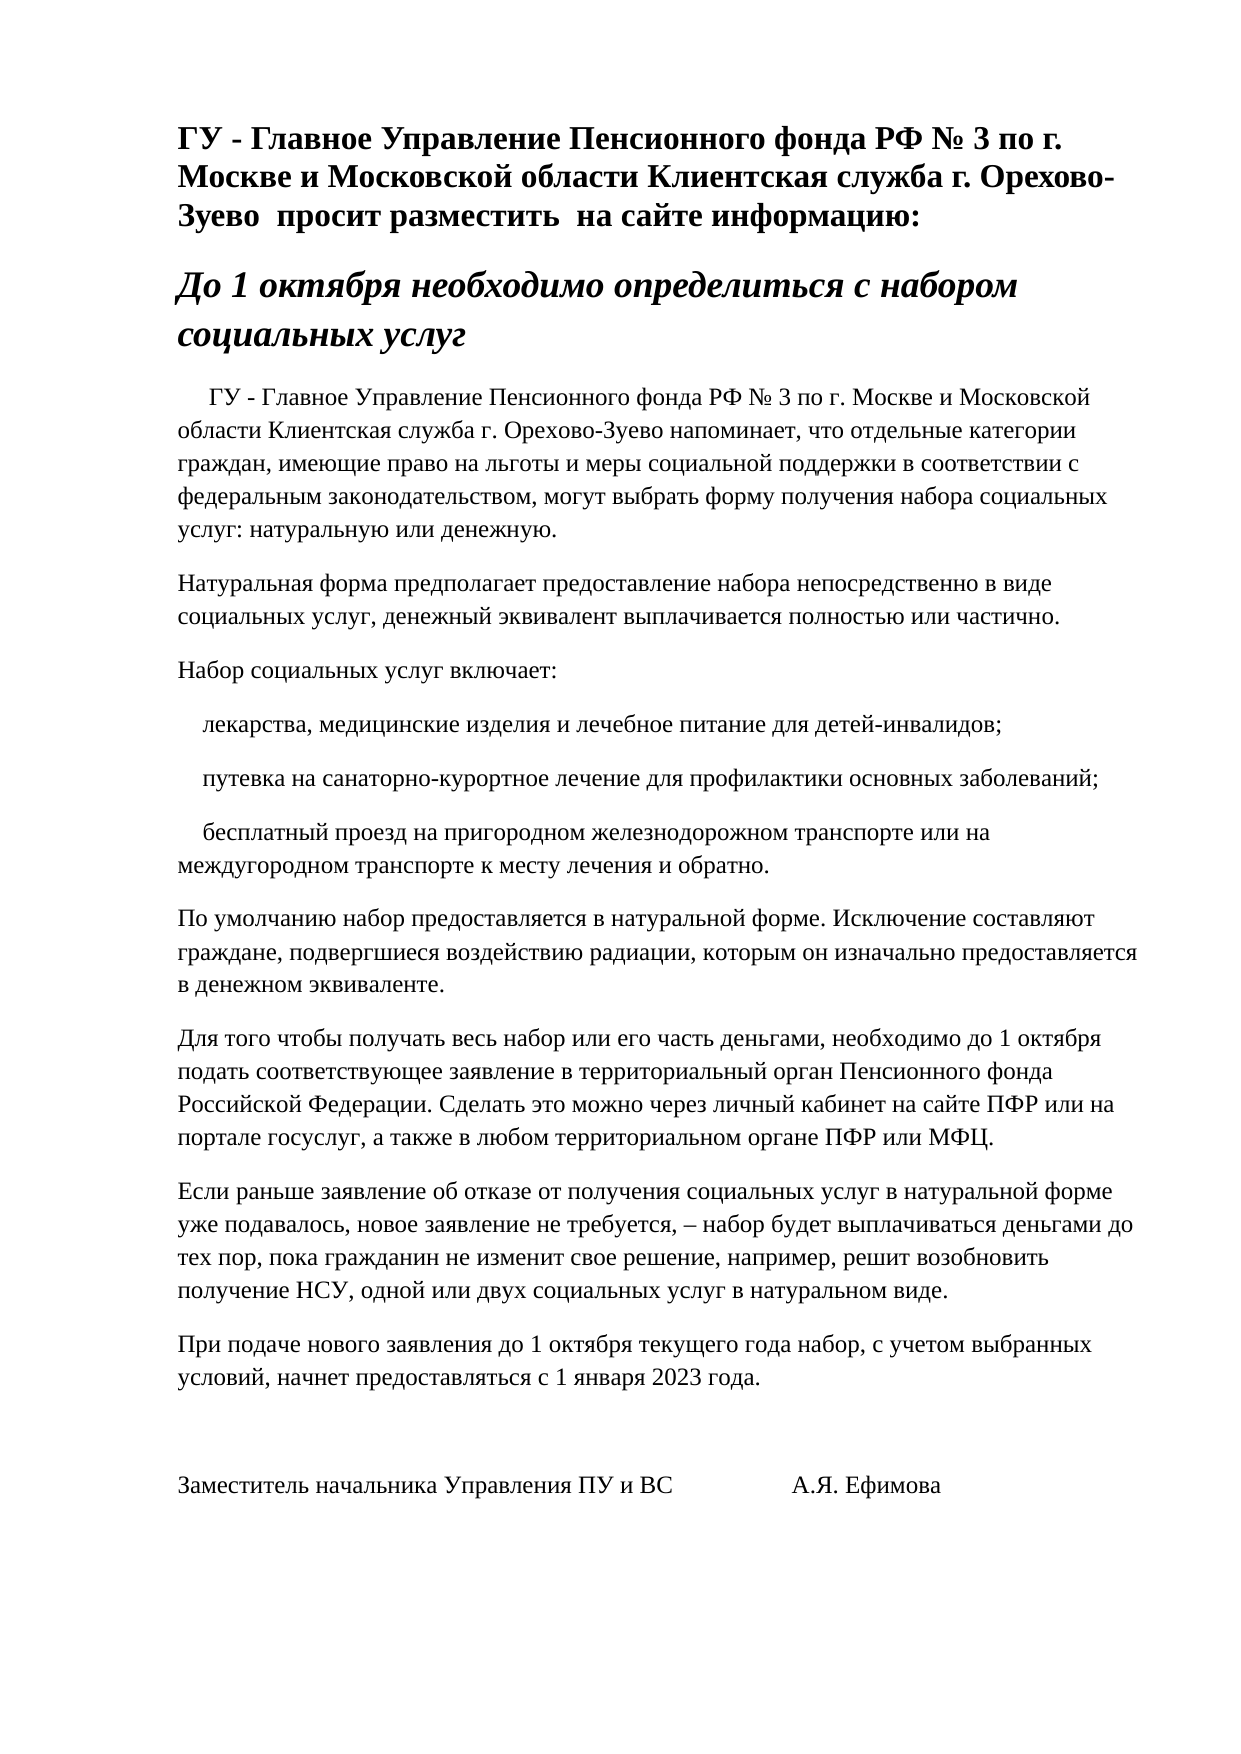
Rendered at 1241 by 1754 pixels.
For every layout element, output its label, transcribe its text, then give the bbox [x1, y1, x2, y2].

text бесплатный проезд на пригородном железнодорожном транспорте или на междугородном транспорте к месту лечения и обратно. [177, 817, 1152, 878]
text Для того чтобы получать весь набор или его часть деньгами, необходимо до 1 октября подать соответствующее заявление в территориальный орган Пенсионного фонда Российской Федерации. Сделать это можно через личный кабинет на сайте ПФР или на портале госуслуг, а также в любом территориальном органе ПФР или МФЦ. [177, 1023, 1152, 1151]
text ГУ - Главное Управление Пенсионного фонда РФ № 3 по г. Москве и Московской области Клиентская служба г. Орехово-Зуево просит разместить на сайте информацию: [177, 118, 1152, 233]
text Если раньше заявление об отказе от получения социальных услуг в натуральной форме уже подавалось, новое заявление не требуется, – набор будет выплачиваться деньгами до тех пор, пока гражданин не изменит свое решение, например, решит возобновить получение НСУ, одной или двух социальных услуг в натуральном виде. [177, 1176, 1152, 1304]
text ГУ - Главное Управление Пенсионного фонда РФ № 3 по г. Москве и Московской области Клиентская служба г. Орехово-Зуево напоминает, что отдельные категории граждан, имеющие право на льготы и меры социальной поддержки в соответствии с федеральным законодательством, могут выбрать форму получения набора социальных услуг: натуральную или денежную. [177, 382, 1152, 543]
text путевка на санаторно-курортное лечение для профилактики основных заболеваний; [177, 763, 1152, 792]
text Заместитель начальника Управления ПУ и ВС А.Я. Ефимова [177, 1470, 1152, 1499]
text При подаче нового заявления до 1 октября текущего года набор, с учетом выбранных условий, начнет предоставляться с 1 января 2023 года. [177, 1329, 1152, 1391]
text По умолчанию набор предоставляется в натуральной форме. Исключение составляют граждане, подвергшиеся воздействию радиации, которым он изначально предоставляется в денежном эквиваленте. [177, 903, 1152, 998]
text Набор социальных услуг включает: [177, 655, 1152, 684]
text Натуральная форма предполагает предоставление набора непосредственно в виде социальных услуг, денежный эквивалент выплачивается полностью или частично. [177, 568, 1152, 630]
text До 1 октября необходимо определиться с набором социальных услуг [177, 262, 1152, 355]
text лекарства, медицинские изделия и лечебное питание для детей-инвалидов; [177, 709, 1152, 738]
